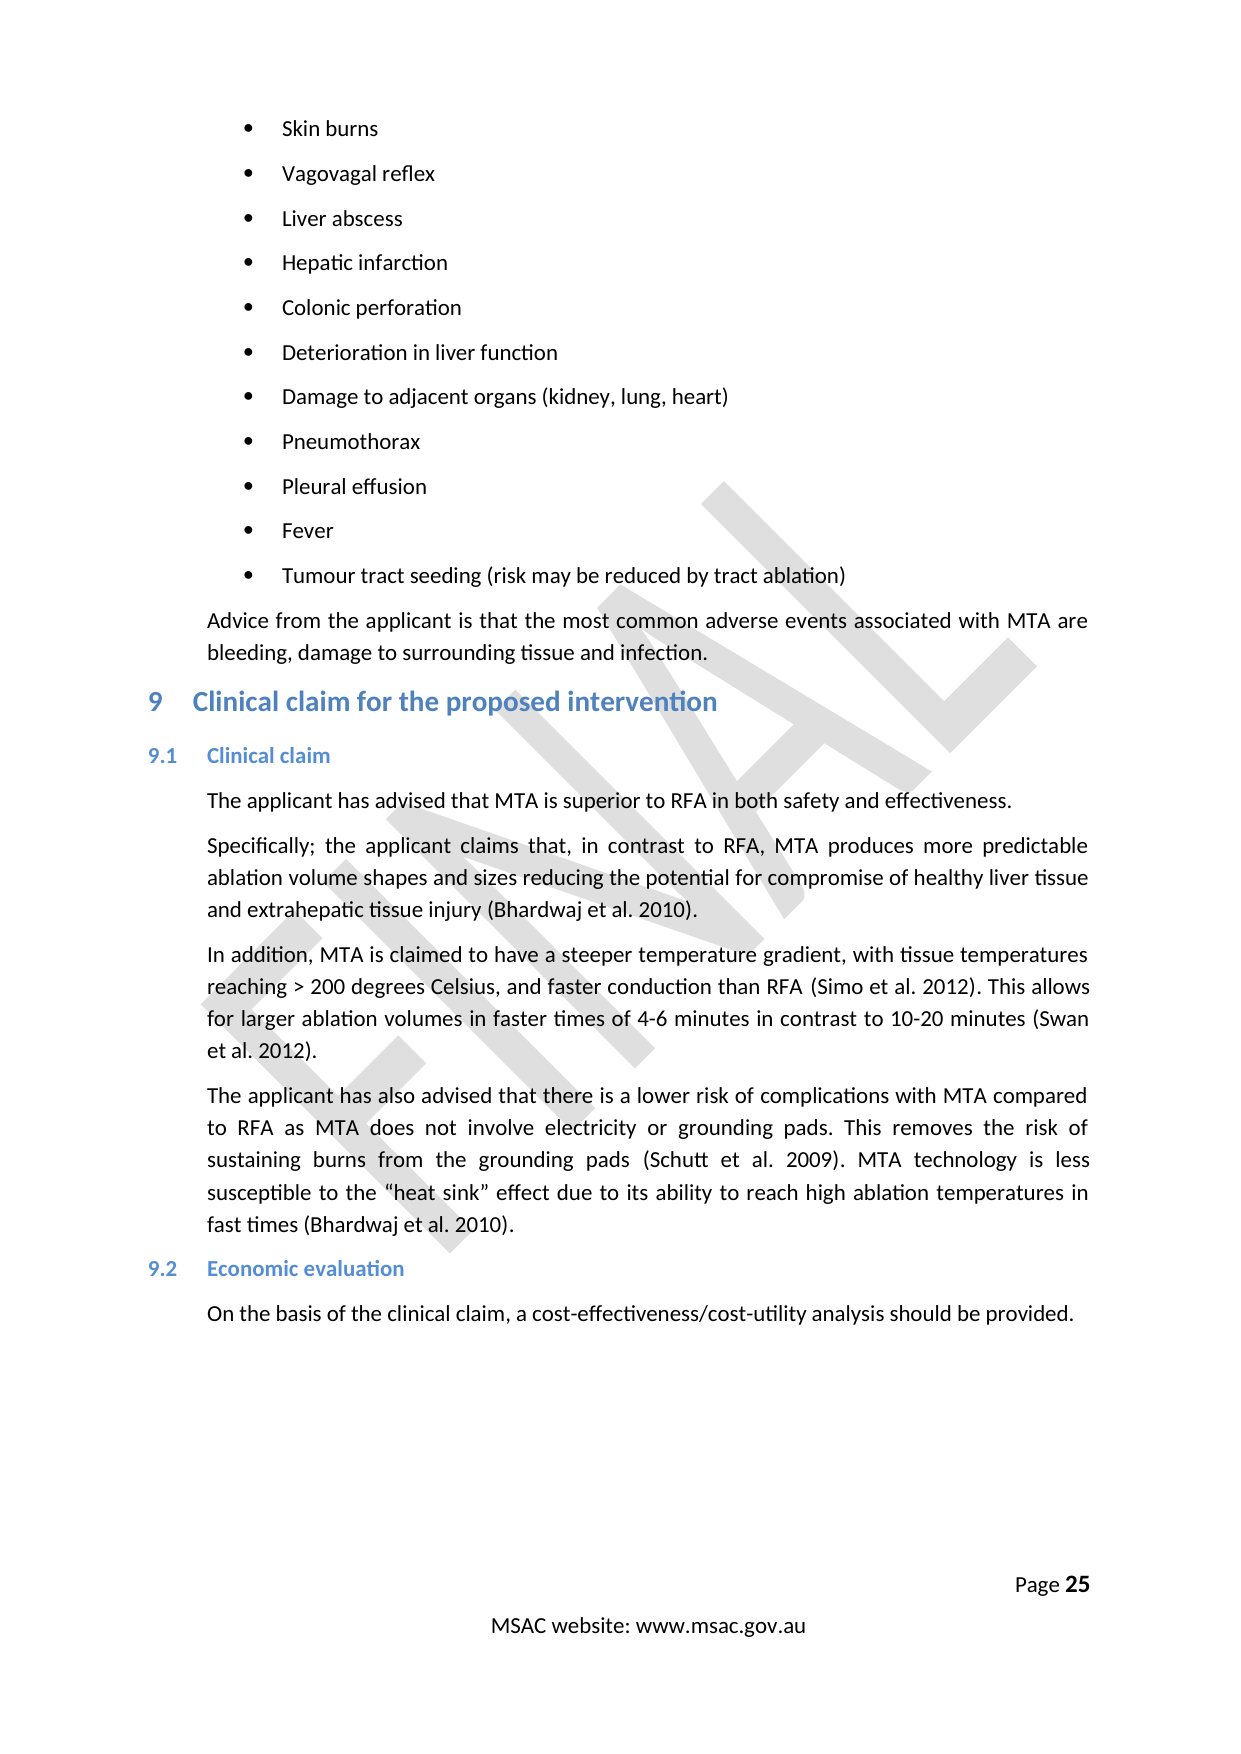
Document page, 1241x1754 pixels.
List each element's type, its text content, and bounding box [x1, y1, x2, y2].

list In addition, MTA is claimed to have a steeper temperature gradient, with tissue temperatures reaching > 200 degrees Celsius, and faster conduction than RFA (Simo et al. 2012). This allows for larger ablation volumes in faster times of 4-6 minutes in contrast to 10-20 minutes (Swan et al. 2012). [207, 940, 1090, 1064]
list Colonic perforation [244, 293, 1090, 321]
list Deterioration in liver function [244, 338, 1090, 366]
subtitle Clinical claim for the proposed intervention [148, 683, 1090, 718]
list Specifically; the applicant claims that, in contrast to RFA, MTA produces more predictable ablation volume shapes and sizes reducing the potential for compromise of healthy liver tissue and extrahepatic tissue injury (Bhardwaj et al. 2010). [207, 831, 1090, 923]
list The applicant has advised that MTA is superior to RFA in both safety and effectiveness. [207, 786, 1090, 814]
list Damage to adjacent organs (kidney, lung, heart) [244, 382, 1090, 410]
list The applicant has also advised that there is a lower risk of complications with MTA compared to RFA as MTA does not involve electricity or grounding pads. This removes the risk of sustaining burns from the grounding pads (Schutt et al. 2009). MTA technology is less susceptible to the “heat sink” effect due to its ability to reach high ablation temperatures in fast times (Bhardwaj et al. 2010). [207, 1081, 1090, 1238]
list Vagovagal reflex [244, 159, 1090, 187]
text On the basis of the clinical claim, a cost-effectiveness/cost-utility analysis should be provided. [207, 1299, 1090, 1327]
list Liver abscess [244, 204, 1090, 232]
subtitle Clinical claim [148, 741, 1090, 769]
subtitle Economic evaluation [148, 1254, 1090, 1283]
list Skin burns [244, 114, 1090, 142]
list Pleural effusion [244, 472, 1090, 500]
list Fever [244, 516, 1090, 544]
text Advice from the applicant is that the most common adverse events associated with MTA are bleeding, damage to surrounding tissue and infection. [207, 606, 1090, 666]
list Pneumothorax [244, 427, 1090, 455]
list Tumour tract seeding (risk may be reduced by tract ablation) [244, 561, 1090, 589]
list Hepatic infarction [244, 248, 1090, 276]
